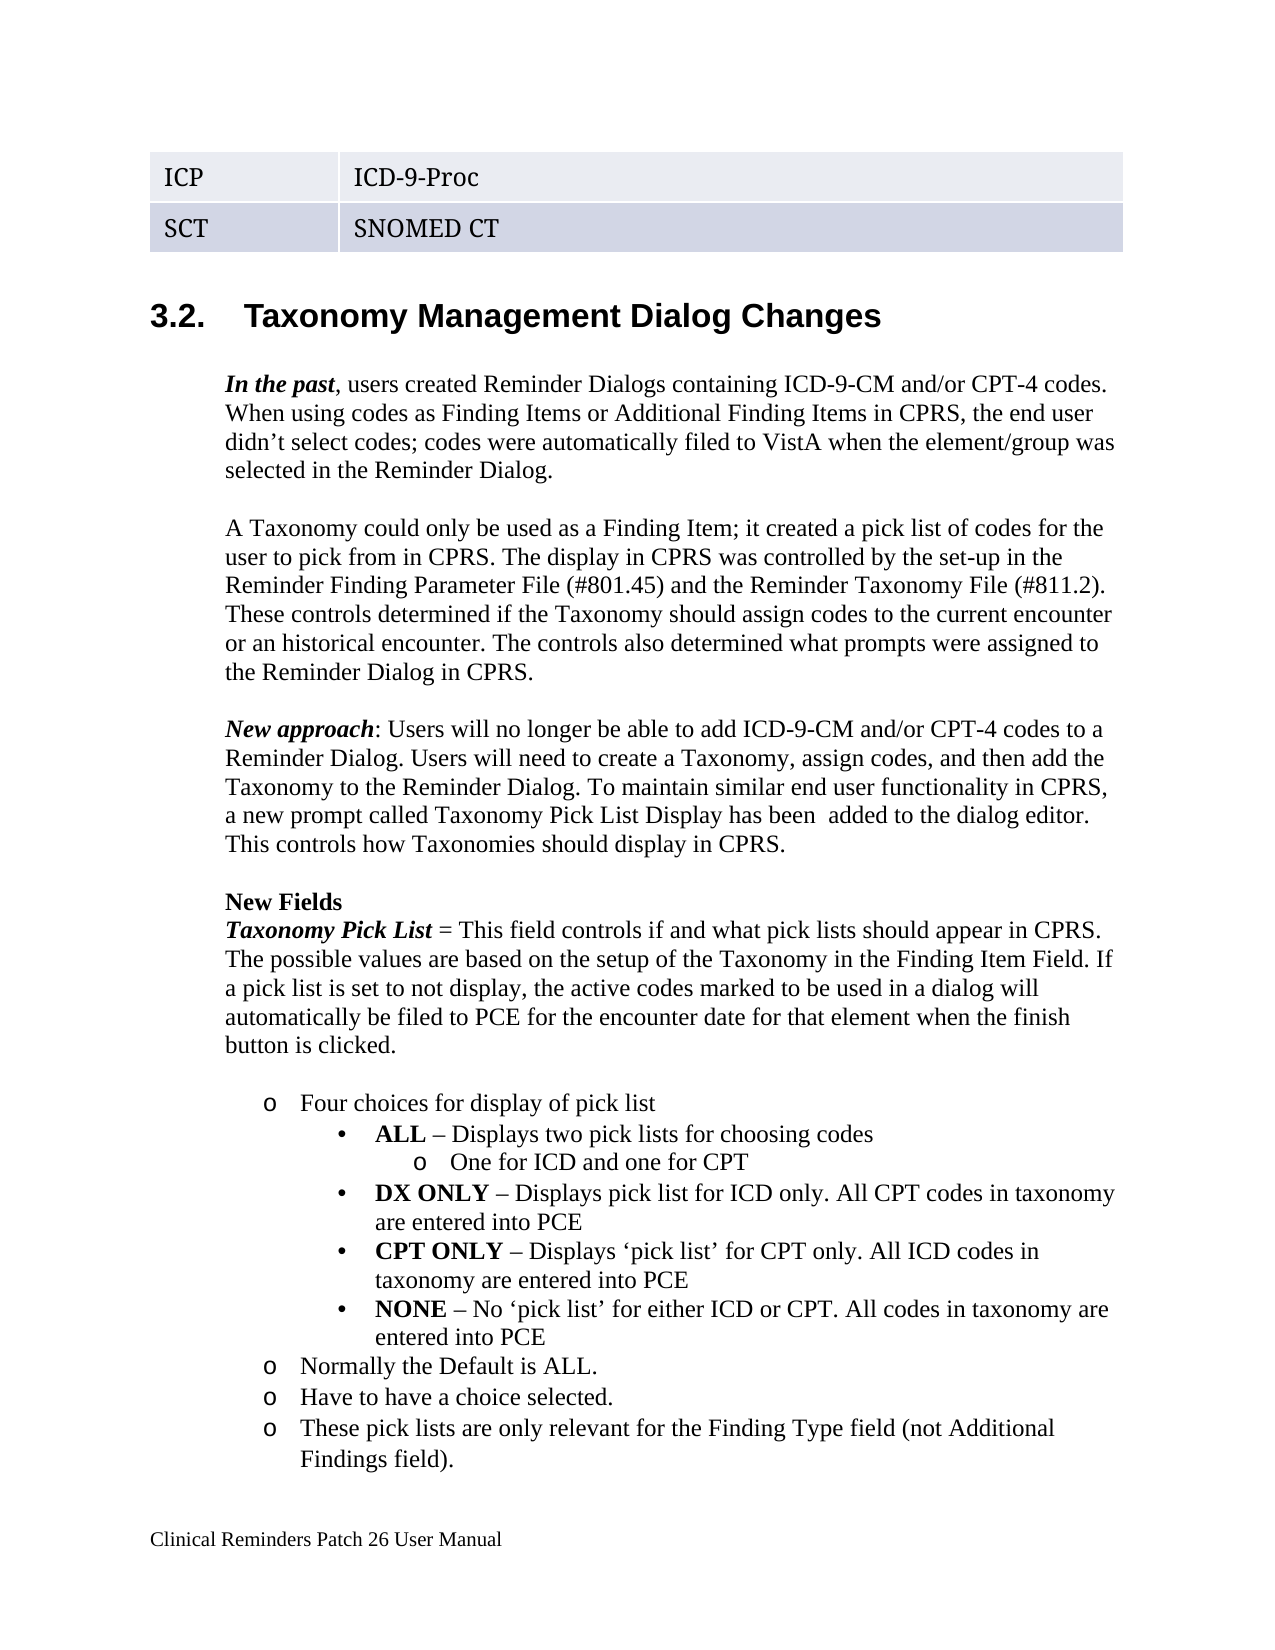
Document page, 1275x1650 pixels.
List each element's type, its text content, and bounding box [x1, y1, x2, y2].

list One for ICD and one for CPT [412, 1147, 1125, 1178]
list DX ONLY – Displays pick list for ICD only. All CPT codes in taxonomy are entered into PCE [337, 1178, 1125, 1236]
list These pick lists are only relevant for the Finding Type field (not Additional Findings field). [262, 1413, 1125, 1472]
list Four choices for display of pick list [262, 1088, 1125, 1119]
text A Taxonomy could only be used as a Finding Item; it created a pick list of codes for the user to pick from in CPRS. The display in CPRS was controlled by the set-up in the Reminder Finding Parameter File (#801.45) and the Reminder Taxonomy File (#811.2). These controls determined if the Taxonomy should assign codes to the current encounter or an historical encounter. The controls also determined what prompts were assigned to the Reminder Dialog in CPRS. [225, 513, 1125, 685]
table_cell SCT [150, 203, 338, 252]
list CPT ONLY – Displays ‘pick list’ for CPT only. All ICD codes in taxonomy are entered into PCE [337, 1236, 1125, 1293]
text New approach: Users will no longer be able to add ICD-9-CM and/or CPT-4 codes to a Reminder Dialog. Users will need to create a Taxonomy, assign codes, and then add the Taxonomy to the Reminder Dialog. To maintain similar end user functionality in CPRS, a new prompt called Taxonomy Pick List Display has been added to the dialog editor. This controls how Taxonomies should display in CPRS. [225, 714, 1125, 858]
table_cell SNOMED CT [340, 203, 1123, 252]
text In the past, users created Reminder Dialogs containing ICD-9-CM and/or CPT-4 codes. When using codes as Finding Items or Additional Finding Items in CPRS, the end user didn’t select codes; codes were automatically filed to VistA when the element/group was selected in the Reminder Dialog. [225, 369, 1125, 484]
list NONE – No ‘pick list’ for either ICD or CPT. All codes in taxonomy are entered into PCE [337, 1293, 1125, 1351]
table_cell ICP [150, 152, 338, 201]
text New Fields [225, 887, 1125, 915]
table_cell ICD-9-Proc [340, 152, 1123, 201]
list Have to have a choice selected. [262, 1382, 1125, 1413]
list Normally the Default is ALL. [262, 1351, 1125, 1382]
text Taxonomy Pick List = This field controls if and what pick lists should appear in CPRS. The possible values are based on the setup of the Taxonomy in the Finding Item Field. If a pick list is set to not display, the active codes marked to be used in a dialog will automatically be filed to PCE for the encounter date for that element when the finish button is clicked. [225, 915, 1125, 1059]
subtitle Taxonomy Management Dialog Changes [150, 296, 1125, 334]
list ALL – Displays two pick lists for choosing codes [337, 1119, 1125, 1147]
